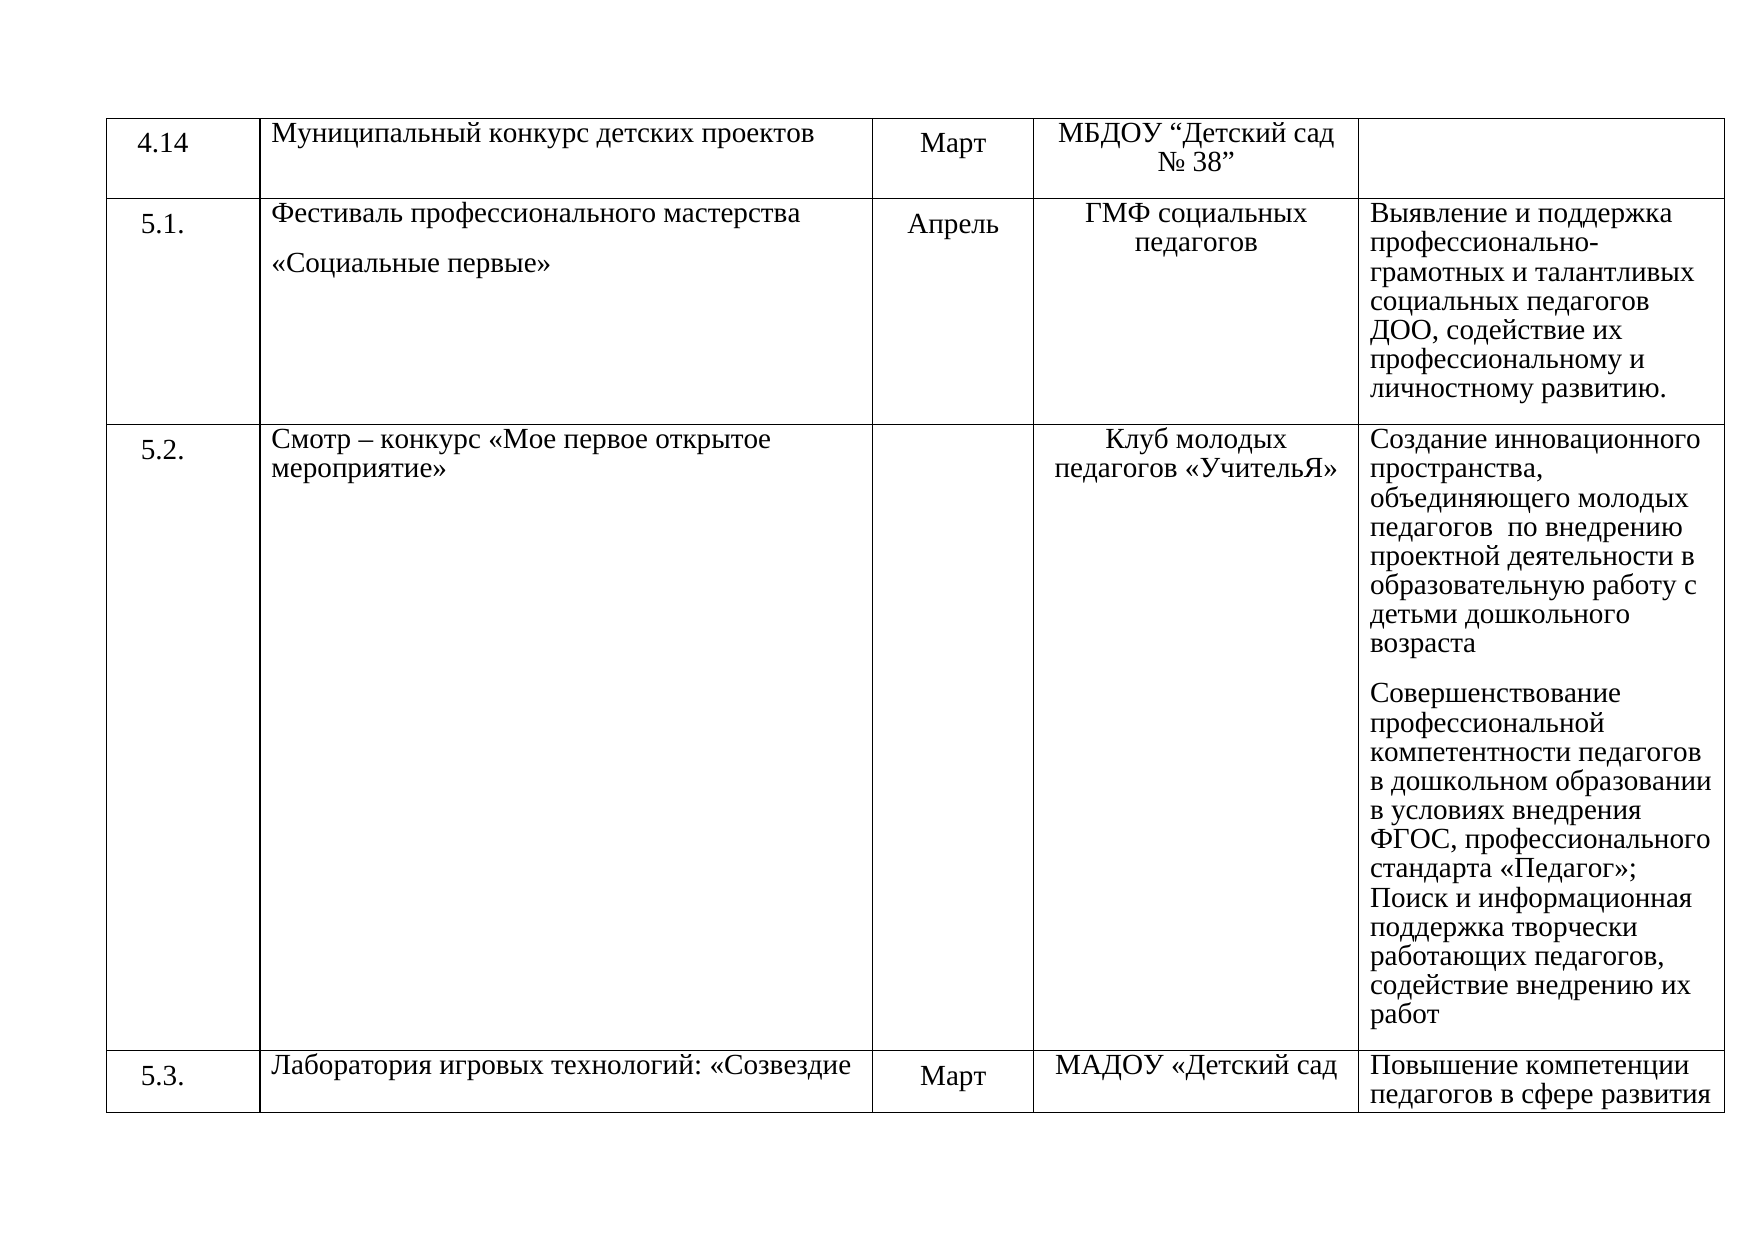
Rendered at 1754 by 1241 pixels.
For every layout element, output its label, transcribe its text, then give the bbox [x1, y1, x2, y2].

table_cell 5.1. [107, 199, 259, 424]
table_cell ГМФ социальных педагогов [1034, 199, 1358, 424]
table_cell Смотр – конкурс «Мое первое открытое мероприятие» [261, 425, 872, 1050]
table_cell Муниципальный конкурс детских проектов [261, 119, 872, 198]
table_cell Выявление и поддержка профессионально-грамотных и талантливых социальных педагогов ДОО, содействие их профессиональному и личностному развитию. [1359, 199, 1724, 424]
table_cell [261, 1051, 872, 1112]
table_cell Апрель [873, 199, 1033, 424]
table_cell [1359, 1051, 1724, 1112]
table_cell 4.14 [107, 119, 259, 198]
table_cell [1034, 1051, 1358, 1112]
table_cell 5.3. [107, 1051, 259, 1112]
table_cell Март [873, 119, 1033, 198]
table_cell МБДОУ “Детский сад № 38” [1034, 119, 1358, 198]
table_cell 5.2. [107, 425, 259, 1050]
table_cell Клуб молодых педагогов «УчительЯ» [1034, 425, 1358, 1050]
table_cell [1359, 119, 1724, 198]
table_cell Создание инновационного пространства, объединяющего молодых педагогов по внедрению проектной деятельности в образовательную работу с детьми дошкольного возраста Совершенствование профессиональной компетентности педагогов в дошкольном образовании в условиях внедрения ФГОС, профессионального стандарта «Педагог»; Поиск и информационная поддержка творчески работающих педагогов, содействие внедрению их работ [1359, 425, 1724, 1050]
table_cell Март [873, 1051, 1033, 1112]
table_cell Фестиваль профессионального мастерства «Социальные первые» [261, 199, 872, 424]
table_cell [873, 425, 1033, 1050]
